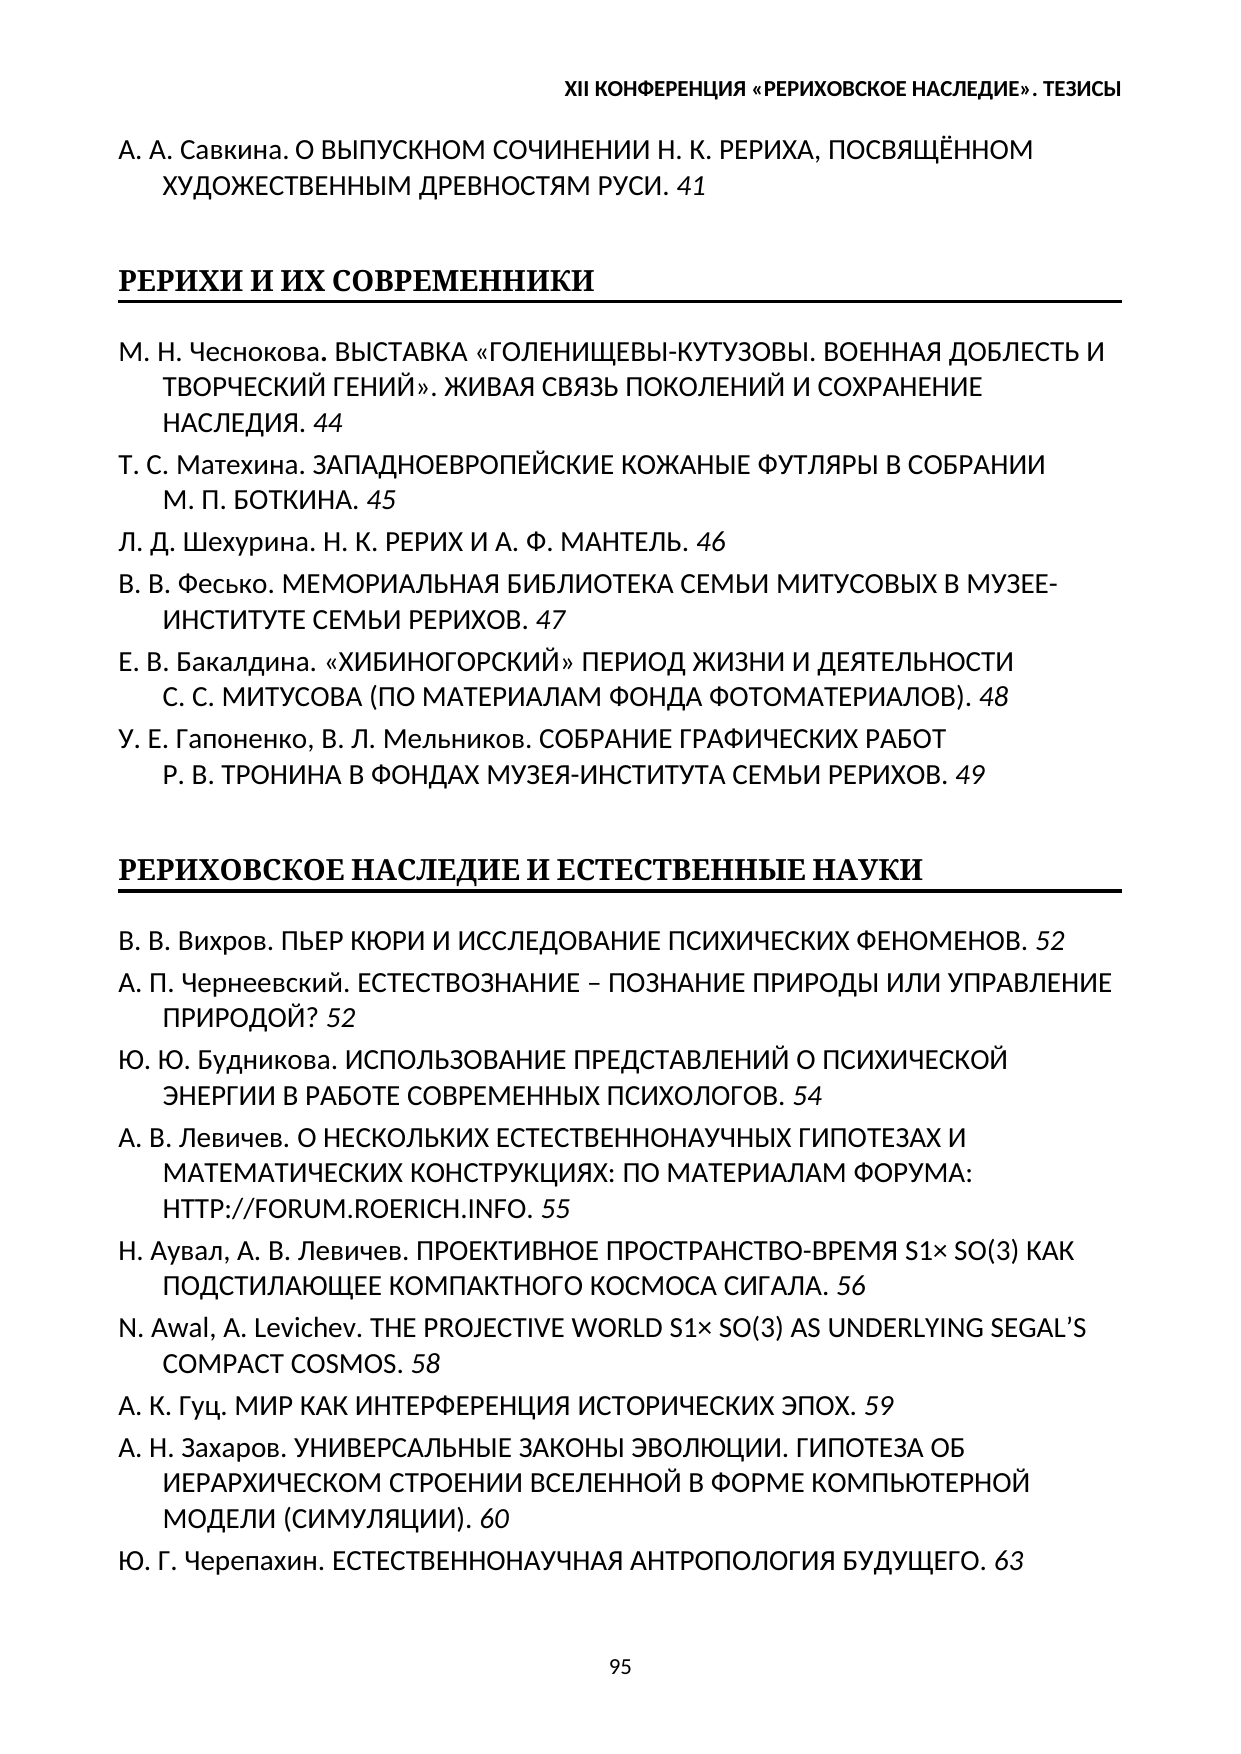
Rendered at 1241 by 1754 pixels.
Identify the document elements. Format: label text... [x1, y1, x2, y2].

text А. А. Савкина. О ВЫПУСКНОМ СОЧИНЕНИИ Н. К. РЕРИХА, ПОСВЯЩЁННОМ ХУДОЖЕСТВЕННЫМ ДРЕВНОСТЯМ РУСИ. 41 [118, 131, 1122, 202]
text А. Н. Захаров. УНИВЕРСАЛЬНЫЕ ЗАКОНЫ ЭВОЛЮЦИИ. ГИПОТЕЗА ОБ ИЕРАРХИЧЕСКОМ СТРОЕНИИ ВСЕЛЕННОЙ В ФОРМЕ КОМПЬЮТЕРНОЙ МОДЕЛИ (СИМУЛЯЦИИ). 60 [118, 1429, 1122, 1536]
text В. В. Вихров. ПЬЕР КЮРИ И ИССЛЕДОВАНИЕ ПСИХИЧЕСКИХ ФЕНОМЕНОВ. 52 [118, 922, 1122, 957]
text Е. В. Бакалдина. «ХИБИНОГОРСКИЙ» ПЕРИОД ЖИЗНИ И ДЕЯТЕЛЬНОСТИ С. С. МИТУСОВА (ПО МАТЕРИАЛАМ ФОНДА ФОТОМАТЕРИАЛОВ). 48 [118, 643, 1122, 714]
text А. П. Чернеевский. ЕСТЕСТВОЗНАНИЕ – ПОЗНАНИЕ ПРИРОДЫ ИЛИ УПРАВЛЕНИЕ ПРИРОДОЙ? 52 [118, 964, 1122, 1035]
text А. К. Гуц. МИР КАК ИНТЕРФЕРЕНЦИЯ ИСТОРИЧЕСКИХ ЭПОХ. 59 [118, 1387, 1122, 1422]
text Л. Д. Шехурина. Н. К. РЕРИХ И А. Ф. МАНТЕЛЬ. 46 [118, 523, 1122, 559]
text В. В. Фесько. МЕМОРИАЛЬНАЯ БИБЛИОТЕКА СЕМЬИ МИТУСОВЫХ В МУЗЕЕ-ИНСТИТУТЕ СЕМЬИ РЕРИХОВ. 47 [118, 565, 1122, 636]
text Н. Аувал, А. В. Левичев. ПРОЕКТИВНОЕ ПРОСТРАНСТВО-ВРЕМЯ S1× SO(3) КАК ПОДСТИЛАЮЩЕЕ КОМПАКТНОГО КОСМОСА СИГАЛА. 56 [118, 1232, 1122, 1303]
text РЕРИХОВСКОЕ НАСЛЕДИЕ И ЕСТЕСТВЕННЫЕ НАУКИ [118, 854, 1122, 889]
text А. В. Левичев. О НЕСКОЛЬКИХ ЕСТЕСТВЕННОНАУЧНЫХ ГИПОТЕЗАХ И МАТЕМАТИЧЕСКИХ КОНСТРУКЦИЯХ: ПО МАТЕРИАЛАМ ФОРУМА: HTTP://FORUM.ROERICH.INFO. 55 [118, 1119, 1122, 1226]
text Т. С. Матехина. ЗАПАДНОЕВРОПЕЙСКИЕ КОЖАНЫЕ ФУТЛЯРЫ В СОБРАНИИ М. П. БОТКИНА. 45 [118, 446, 1122, 517]
text N. Awal, A. Levichev. THE PROJECTIVE WORLD S1× SO(3) AS UNDERLYING SEGAL’S COMPACT COSMOS. 58 [118, 1309, 1122, 1381]
text У. Е. Гапоненко, В. Л. Мельников. СОБРАНИЕ ГРАФИЧЕСКИХ РАБОТ Р. В. ТРОНИНА В ФОНДАХ МУЗЕЯ-ИНСТИТУТА СЕМЬИ РЕРИХОВ. 49 [118, 720, 1122, 791]
text РЕРИХИ И ИХ СОВРЕМЕННИКИ [118, 265, 1122, 300]
text М. Н. Чеснокова. ВЫСТАВКА «ГОЛЕНИЩЕВЫ-КУТУЗОВЫ. ВОЕННАЯ ДОБЛЕСТЬ И ТВОРЧЕСКИЙ ГЕНИЙ». ЖИВАЯ СВЯЗЬ ПОКОЛЕНИЙ И СОХРАНЕНИЕ НАСЛЕДИЯ. 44 [118, 333, 1122, 439]
text Ю. Ю. Будникова. ИСПОЛЬЗОВАНИЕ ПРЕДСТАВЛЕНИЙ О ПСИХИЧЕСКОЙ ЭНЕРГИИ В РАБОТЕ СОВРЕМЕННЫХ ПСИХОЛОГОВ. 54 [118, 1041, 1122, 1112]
text Ю. Г. Черепахин. ЕСТЕСТВЕННОНАУЧНАЯ АНТРОПОЛОГИЯ БУДУЩЕГО. 63 [118, 1542, 1122, 1577]
